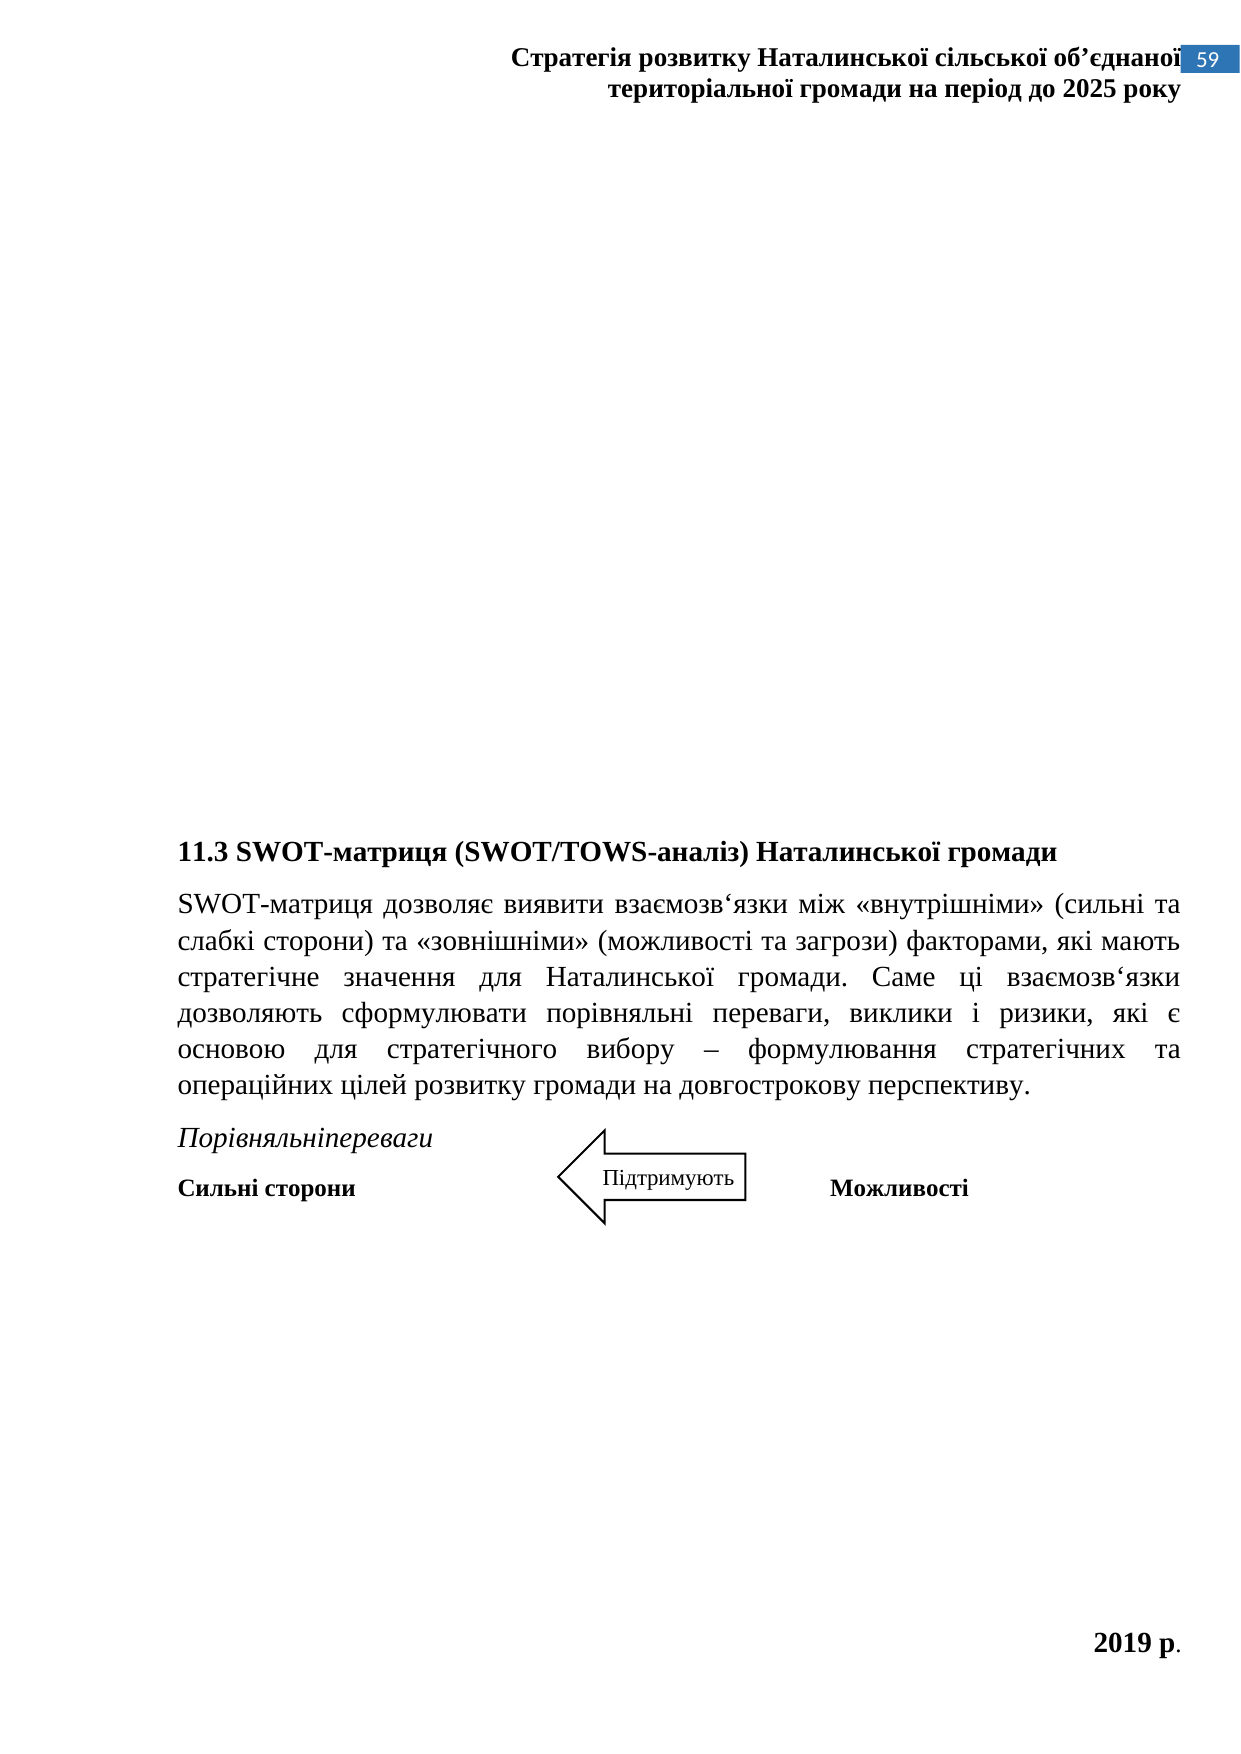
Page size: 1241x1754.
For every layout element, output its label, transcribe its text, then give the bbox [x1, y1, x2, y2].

text Сильні сторони Можливості [747, 1173, 1181, 1202]
text SWOT-матриця дозволяє виявити взаємозв‘язки між «внутрішніми» (сильні та слабкі сторони) та «зовнішніми» (можливості та загрози) факторами, які мають стратегічне значення для Наталинської громади. Саме ці взаємозв‘язки дозволяють сформулювати порівняльні переваги, виклики і ризики, які є основою для стратегічного вибору – формулювання стратегічних та операційних цілей розвитку громади на довгострокову перспективу. [177, 887, 1181, 1101]
text Порівняльніпереваги [177, 1120, 1181, 1154]
text Сильні сторони Можливості [177, 1173, 580, 1202]
text 11.3 SWOT-матриця (SWOT/TOWS-аналіз) Наталинської громади [177, 834, 1181, 867]
